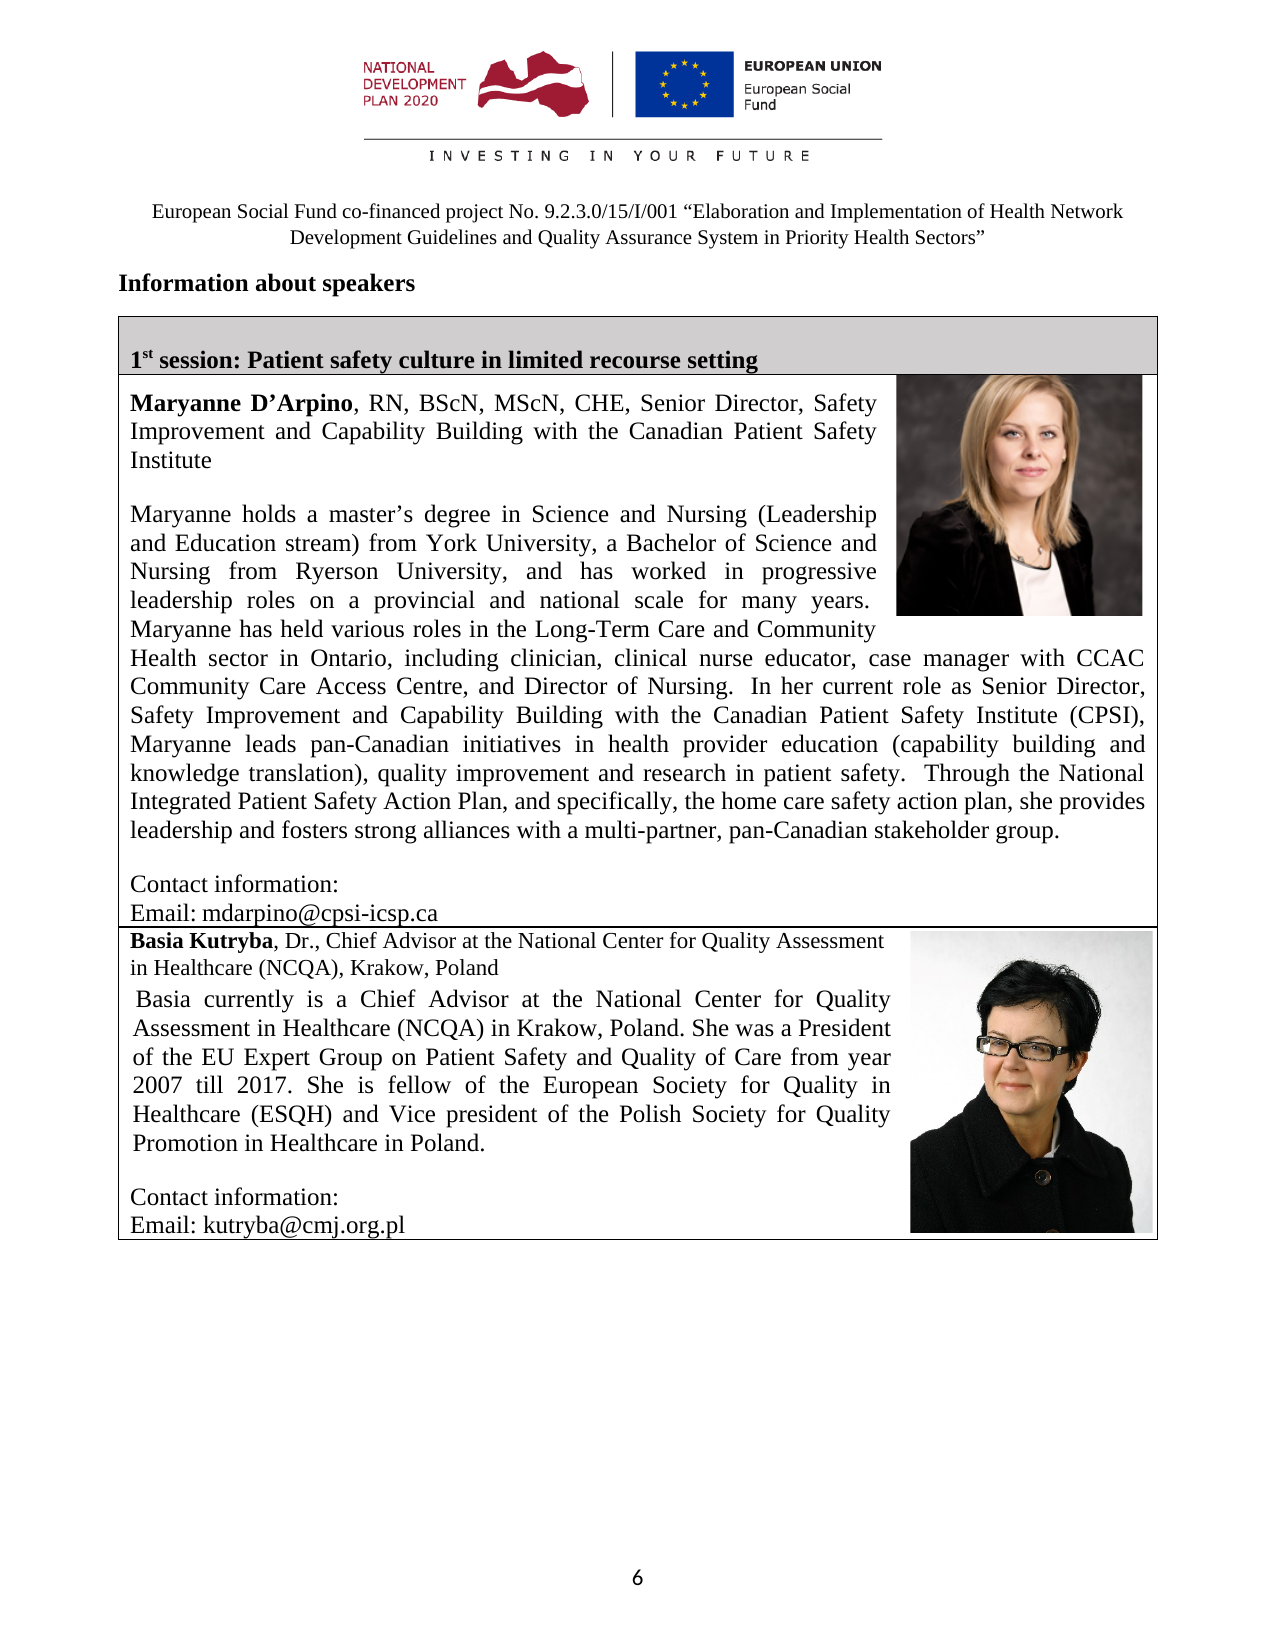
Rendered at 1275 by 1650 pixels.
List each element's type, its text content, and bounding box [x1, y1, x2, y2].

table_cell Maryanne D’Arpino, RN, BScN, MScN, CHE, Senior Director, Safety Improvement and Capability Building with the Canadian Patient Safety Institute Maryanne holds a master’s degree in Science and Nursing (Leadership and Education stream) from York University, a Bachelor of Science and Nursing from Ryerson University, and has worked in progressive leadership roles on a provincial and national scale for many years. Maryanne has held various roles in the Long-Term Care and Community Health sector in Ontario, including clinician, clinical nurse educator, case manager with CCAC Community Care Access Centre, and Director of Nursing. In her current role as Senior Director, Safety Improvement and Capability Building with the Canadian Patient Safety Institute (CPSI), Maryanne leads pan-Canadian initiatives in health provider education (capability building and knowledge translation), quality improvement and research in patient safety. Through the National Integrated Patient Safety Action Plan, and specifically, the home care safety action plan, she provides leadership and fosters strong alliances with a multi-partner, pan-Canadian stakeholder group. Contact information: Email: mdarpino@cpsi-icsp.ca [119, 375, 1157, 926]
picture [949, 931, 1154, 1234]
picture [310, 0, 934, 207]
table_cell Basia Kutryba, Dr., Chief Advisor at the National Center for Quality Assessment in Healthcare (NCQA), Krakow, Poland Basia currently is a Chief Advisor at the National Center for Quality Assessment in Healthcare (NCQA) in Krakow, Poland. She was a President of the EU Expert Group on Patient Safety and Quality of Care from year 2007 till 2017. She is fellow of the European Society for Quality in Healthcare (ESQH) and Vice president of the Polish Society for Quality Promotion in Healthcare in Poland. Contact information: Email: kutryba@cmj.org.pl [119, 928, 1157, 1239]
picture [896, 375, 1143, 616]
table_header 1st session: Patient safety culture in limited recourse setting [119, 317, 1157, 374]
text Information about speakers [118, 268, 1157, 297]
